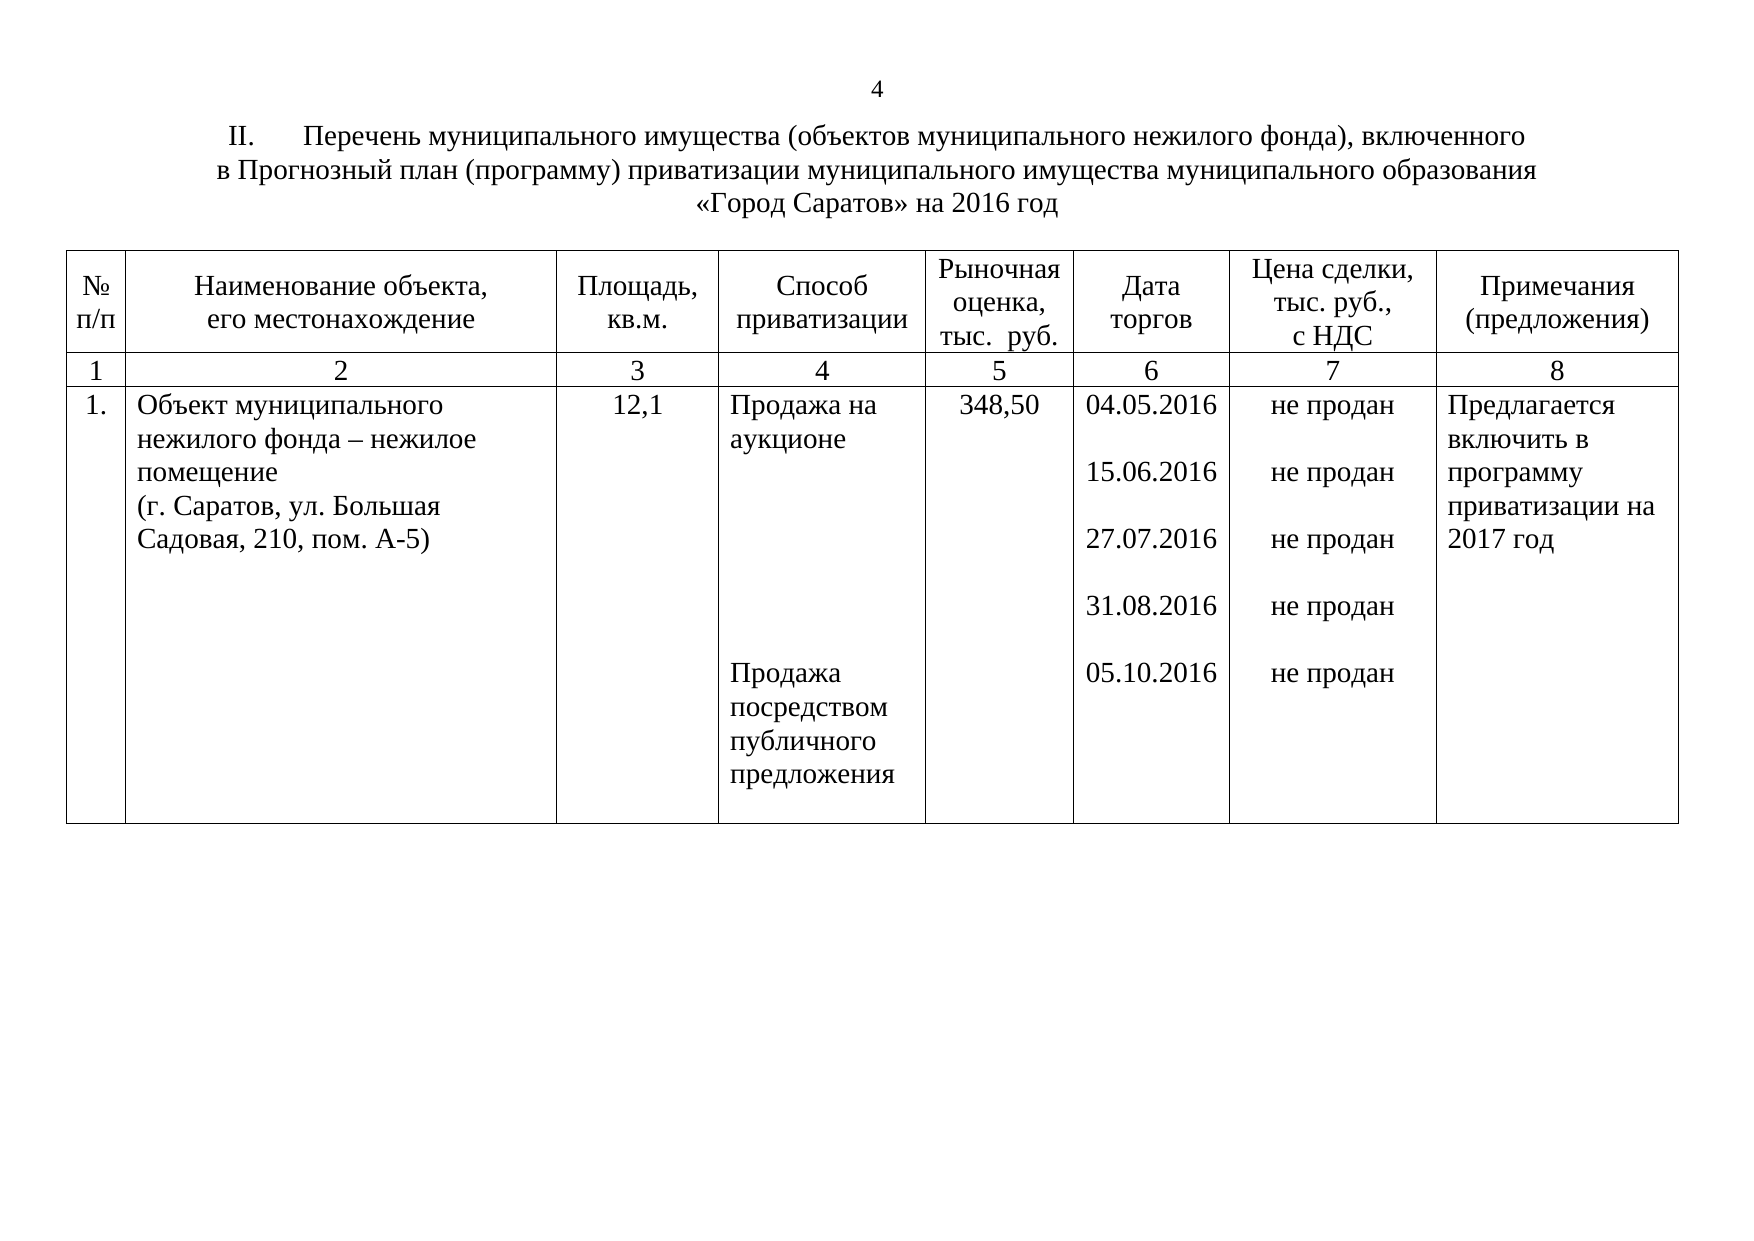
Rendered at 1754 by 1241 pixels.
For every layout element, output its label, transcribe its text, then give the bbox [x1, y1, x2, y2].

text «Город Саратов» на 2016 год [89, 185, 1665, 219]
table_cell 3 [557, 353, 718, 386]
list II. Перечень муниципального имущества (объектов муниципального нежилого фонда), включенного [89, 118, 1665, 152]
table_cell 8 [1437, 353, 1678, 386]
table_cell 348,50 [926, 387, 1073, 823]
table_header Рыночная оценка, тыс. руб. [926, 251, 1073, 352]
table_header Дата торгов [1074, 251, 1229, 352]
text в Прогнозный план (программу) приватизации муниципального имущества муниципального образования [89, 152, 1665, 185]
table_header Цена сделки, тыс. руб., с НДС [1230, 251, 1436, 352]
table_cell 4 [719, 353, 925, 386]
table_cell 1 [67, 353, 125, 386]
table_header Наименование объекта, его местонахождение [126, 251, 556, 352]
table_cell 5 [926, 353, 1073, 386]
table_header Площадь, кв.м. [557, 251, 718, 352]
table_cell Предлагается включить в программу приватизации на 2017 год [1437, 387, 1678, 823]
table_cell не продан не продан не продан не продан не продан [1230, 387, 1436, 823]
table_cell 1. [67, 387, 125, 823]
table_cell 7 [1230, 353, 1436, 386]
table_cell 12,1 [557, 387, 718, 823]
table_header Примечания (предложения) [1437, 251, 1678, 352]
table_cell 2 [126, 353, 556, 386]
table_cell 6 [1074, 353, 1229, 386]
table_cell Продажа на аукционе Продажа посредством публичного предложения [719, 387, 925, 823]
table_header Способ приватизации [719, 251, 925, 352]
table_cell Объект муниципального нежилого фонда – нежилое помещение (г. Саратов, ул. Большая Садовая, 210, пом. А-5) [126, 387, 556, 823]
table_cell 04.05.2016 15.06.2016 27.07.2016 31.08.2016 05.10.2016 [1074, 387, 1229, 823]
table_header № п/п [67, 251, 125, 352]
